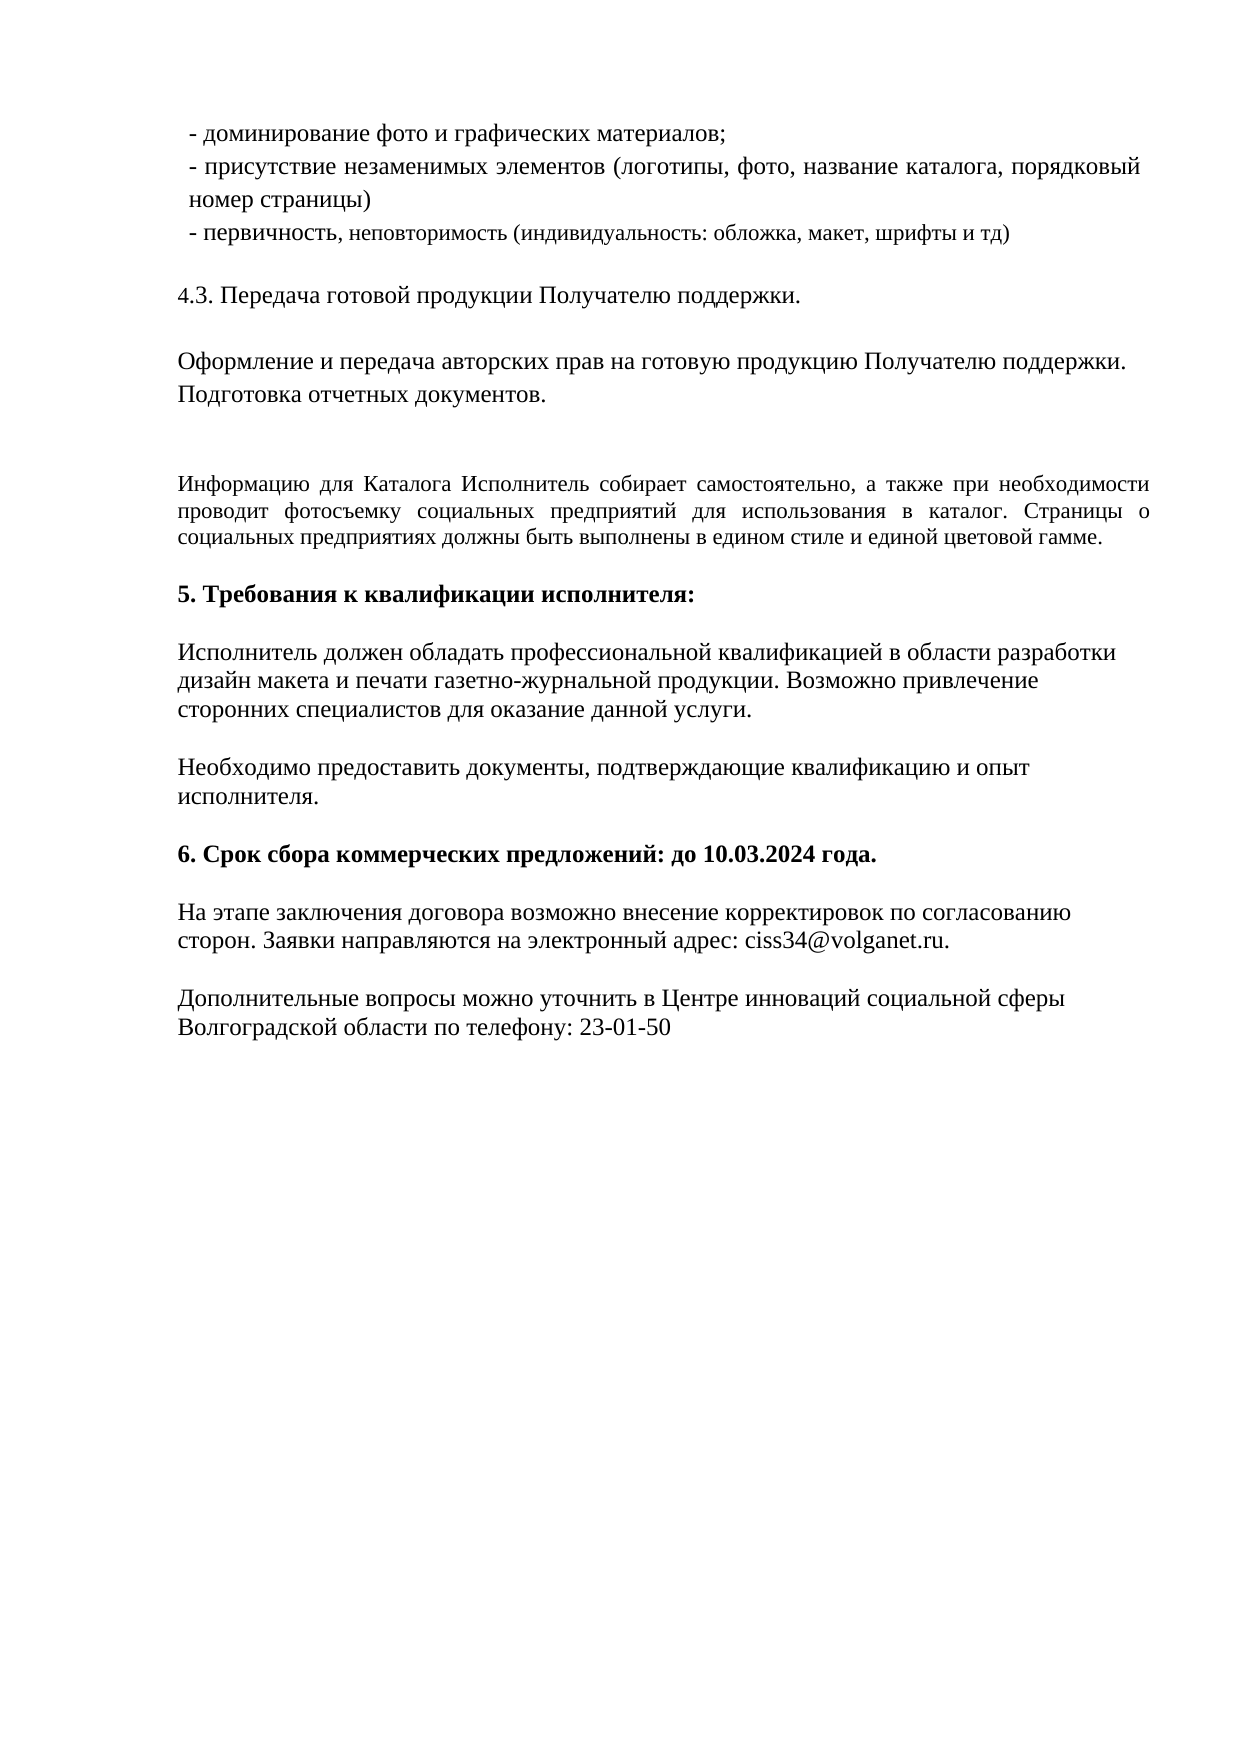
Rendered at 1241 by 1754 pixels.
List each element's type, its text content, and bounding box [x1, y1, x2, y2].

text - доминирование фото и графических материалов; [188, 118, 1142, 147]
text 6. Срок сбора коммерческих предложений: до 10.03.2024 года. [177, 839, 1152, 867]
text - присутствие незаменимых элементов (логотипы, фото, название каталога, порядковый номер страницы) [188, 151, 1142, 213]
text 5. Требования к квалификации исполнителя: [177, 579, 1152, 607]
text Оформление и передача авторских прав на готовую продукцию Получателю поддержки. [177, 346, 1141, 375]
text Подготовка отчетных документов. [177, 379, 1141, 408]
text Информацию для Каталога Исполнитель собирает самостоятельно, а также при необходимости проводит фотосъемку социальных предприятий для использования в каталог. Страницы о социальных предприятиях должны быть выполнены в едином стиле и единой цветовой гамме. [177, 470, 1152, 549]
text На этапе заключения договора возможно внесение корректировок по согласованию сторон. Заявки направляются на электронный адрес: ciss34@volganet.ru. [177, 897, 1152, 954]
text - первичность, неповторимость (индивидуальность: обложка, макет, шрифты и тд) [188, 217, 1142, 246]
text Необходимо предоставить документы, подтверждающие квалификацию и опыт исполнителя. [177, 752, 1152, 809]
text 4.3. Передача готовой продукции Получателю поддержки. [177, 280, 1141, 309]
text Дополнительные вопросы можно уточнить в Центре инноваций социальной сферы Волгоградской области по телефону: 23-01-50 [177, 983, 1152, 1041]
text Исполнитель должен обладать профессиональной квалификацией в области разработки дизайн макета и печати газетно-журнальной продукции. Возможно привлечение сторонних специалистов для оказание данной услуги. [177, 637, 1152, 723]
